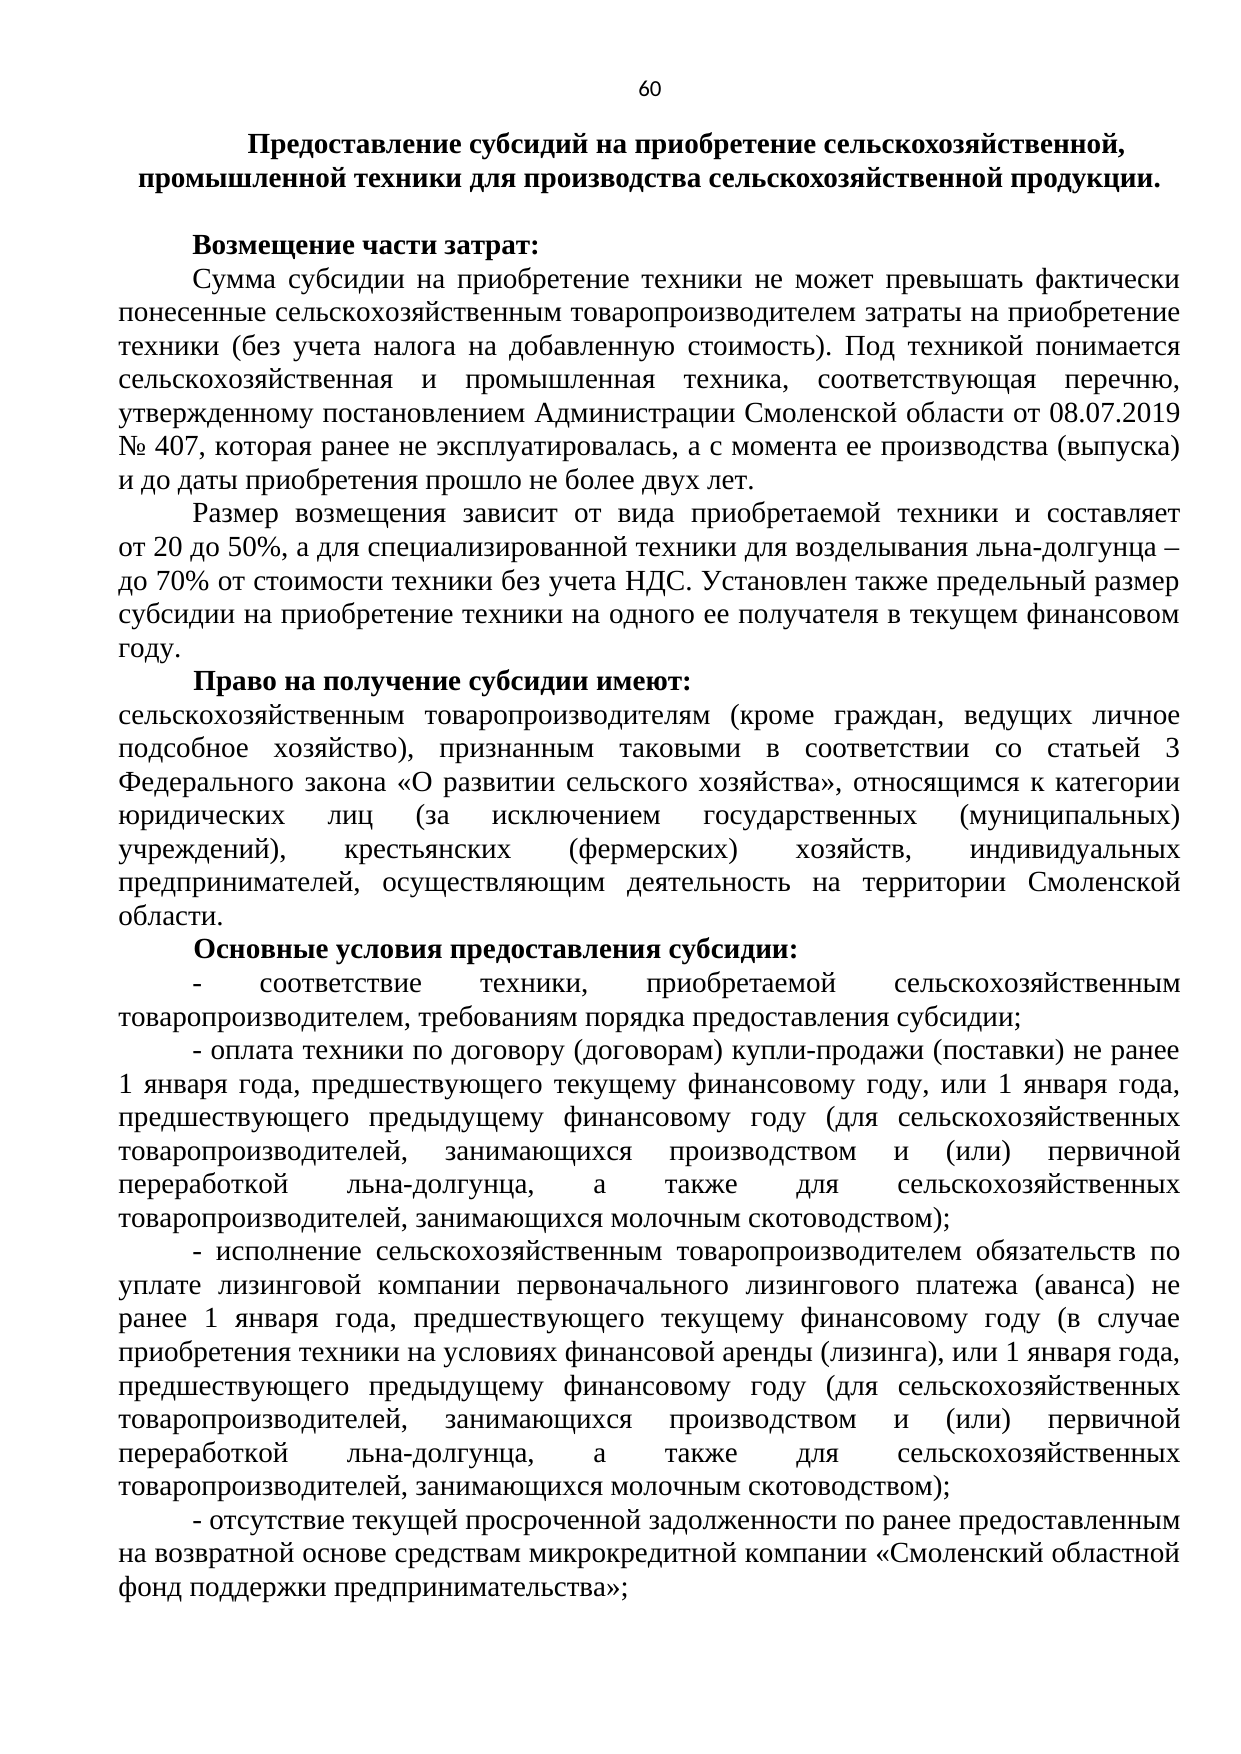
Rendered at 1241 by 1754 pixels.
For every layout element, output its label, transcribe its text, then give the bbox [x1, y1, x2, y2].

text сельскохозяйственным товаропроизводителям (кроме граждан, ведущих личное подсобное хозяйство), признанным таковыми в соответствии со статьей 3 Федерального закона «О развитии сельского хозяйства», относящимся к категории юридических лиц (за исключением государственных (муниципальных) учреждений), крестьянских (фермерских) хозяйств, индивидуальных предпринимателей, осуществляющим деятельность на территории Смоленской области. [118, 697, 1181, 932]
text - отсутствие текущей просроченной задолженности по ранее предоставленным на возвратной основе средствам микрокредитной компании «Смоленский областной фонд поддержки предпринимательства»; [118, 1502, 1181, 1602]
text Основные условия предоставления субсидии: [118, 932, 1181, 965]
text Право на получение субсидии имеют: [118, 663, 1181, 697]
text Размер возмещения зависит от вида приобретаемой техники и составляет от 20 до 50%, а для специализированной техники для возделывания льна-долгунца – до 70% от стоимости техники без учета НДС. Установлен также предельный размер субсидии на приобретение техники на одного ее получателя в текущем финансовом году. [118, 496, 1181, 663]
text Возмещение части затрат: [118, 227, 1181, 261]
text - исполнение сельскохозяйственным товаропроизводителем обязательств по уплате лизинговой компании первоначального лизингового платежа (аванса) не ранее 1 января года, предшествующего текущему финансовому году (в случае приобретения техники на условиях финансовой аренды (лизинга), или 1 января года, предшествующего предыдущему финансовому году (для сельскохозяйственных товаропроизводителей, занимающихся производством и (или) первичной переработкой льна-долгунца, а также для сельскохозяйственных товаропроизводителей, занимающихся молочным скотоводством); [118, 1233, 1181, 1502]
text - соответствие техники, приобретаемой сельскохозяйственным товаропроизводителем, требованиям порядка предоставления субсидии; [118, 965, 1181, 1032]
text Предоставление субсидий на приобретение сельскохозяйственной, промышленной техники для производства сельскохозяйственной продукции. [118, 127, 1181, 194]
text - оплата техники по договору (договорам) купли-продажи (поставки) не ранее 1 января года, предшествующего текущему финансовому году, или 1 января года, предшествующего предыдущему финансовому году (для сельскохозяйственных товаропроизводителей, занимающихся производством и (или) первичной переработкой льна-долгунца, а также для сельскохозяйственных товаропроизводителей, занимающихся молочным скотоводством); [118, 1032, 1181, 1233]
text Сумма субсидии на приобретение техники не может превышать фактически понесенные сельскохозяйственным товаропроизводителем затраты на приобретение техники (без учета налога на добавленную стоимость). Под техникой понимается сельскохозяйственная и промышленная техника, соответствующая перечню, утвержденному постановлением Администрации Смоленской области от 08.07.2019 № 407, которая ранее не эксплуатировалась, а с момента ее производства (выпуска) и до даты приобретения прошло не более двух лет. [118, 261, 1181, 496]
